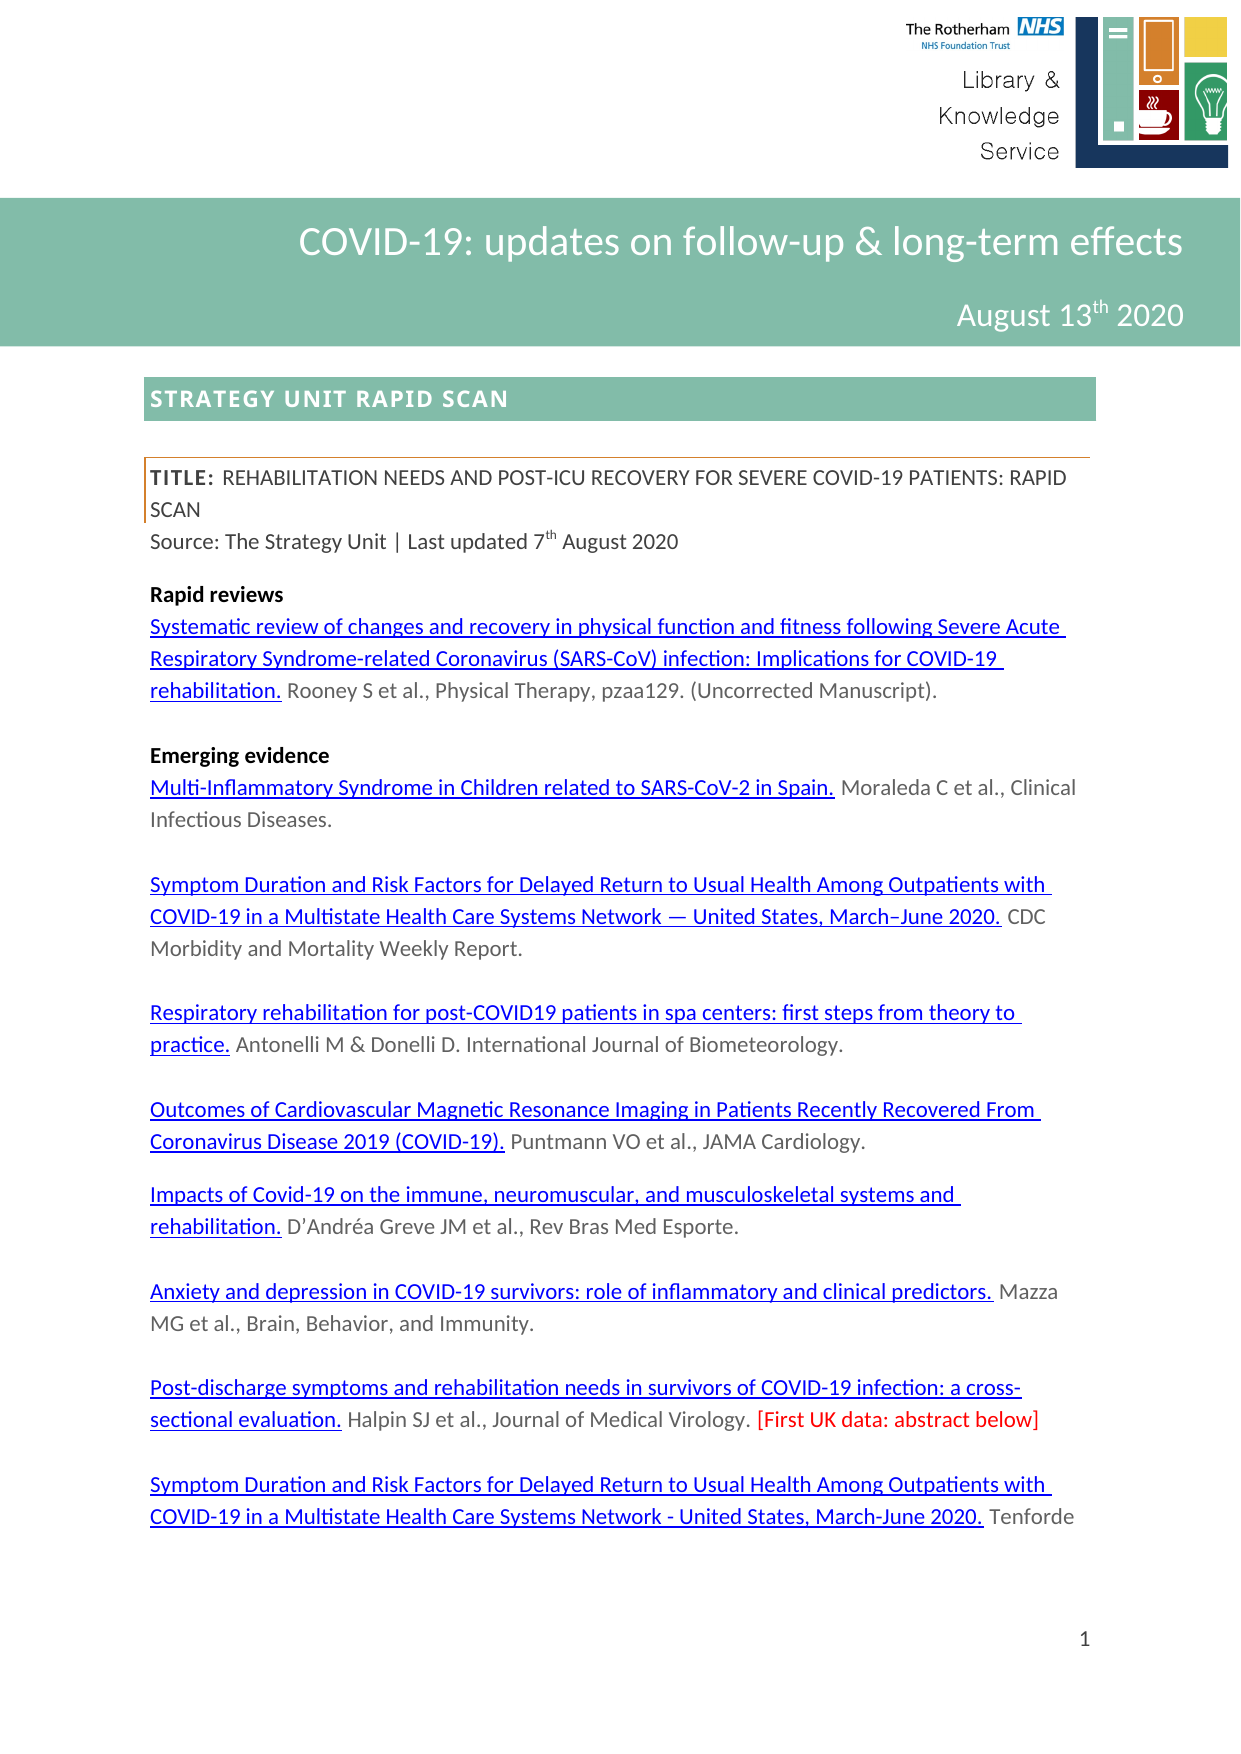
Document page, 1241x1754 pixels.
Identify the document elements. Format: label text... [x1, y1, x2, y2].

text STRATEGY UNIT RAPID SCAN [150, 384, 1090, 415]
picture [902, 17, 1229, 177]
text Source: The Strategy Unit | Last updated 7th August 2020 [150, 527, 1090, 555]
text Title: REHABILITATION NEEDS AND POST-ICU RECOVERY FOR SEVERE COVID-19 PATIENTS: RAPID SCAN [146, 458, 1090, 523]
text Rapid reviews Systematic review of changes and recovery in physical function and fitness following Severe Acute Respiratory Syndrome-related Coronavirus (SARS-CoV) infection: Implications for COVID-19 rehabilitation. Rooney S et al., Physical Therapy, pzaa129. (Uncorrected Manuscript). Emerging evidence Multi-Inflammatory Syndrome in Children related to SARS-CoV-2 in Spain. Moraleda C et al., Clinical Infectious Diseases. Symptom Duration and Risk Factors for Delayed Return to Usual Health Among Outpatients with COVID-19 in a Multistate Health Care Systems Network — United States, March–June 2020. CDC Morbidity and Mortality Weekly Report. Respiratory rehabilitation for post-COVID19 patients in spa centers: first steps from theory to practice. Antonelli M & Donelli D. International Journal of Biometeorology. Outcomes of Cardiovascular Magnetic Resonance Imaging in Patients Recently Recovered From Coronavirus Disease 2019 (COVID-19). Puntmann VO et al., JAMA Cardiology. [150, 580, 1090, 1155]
